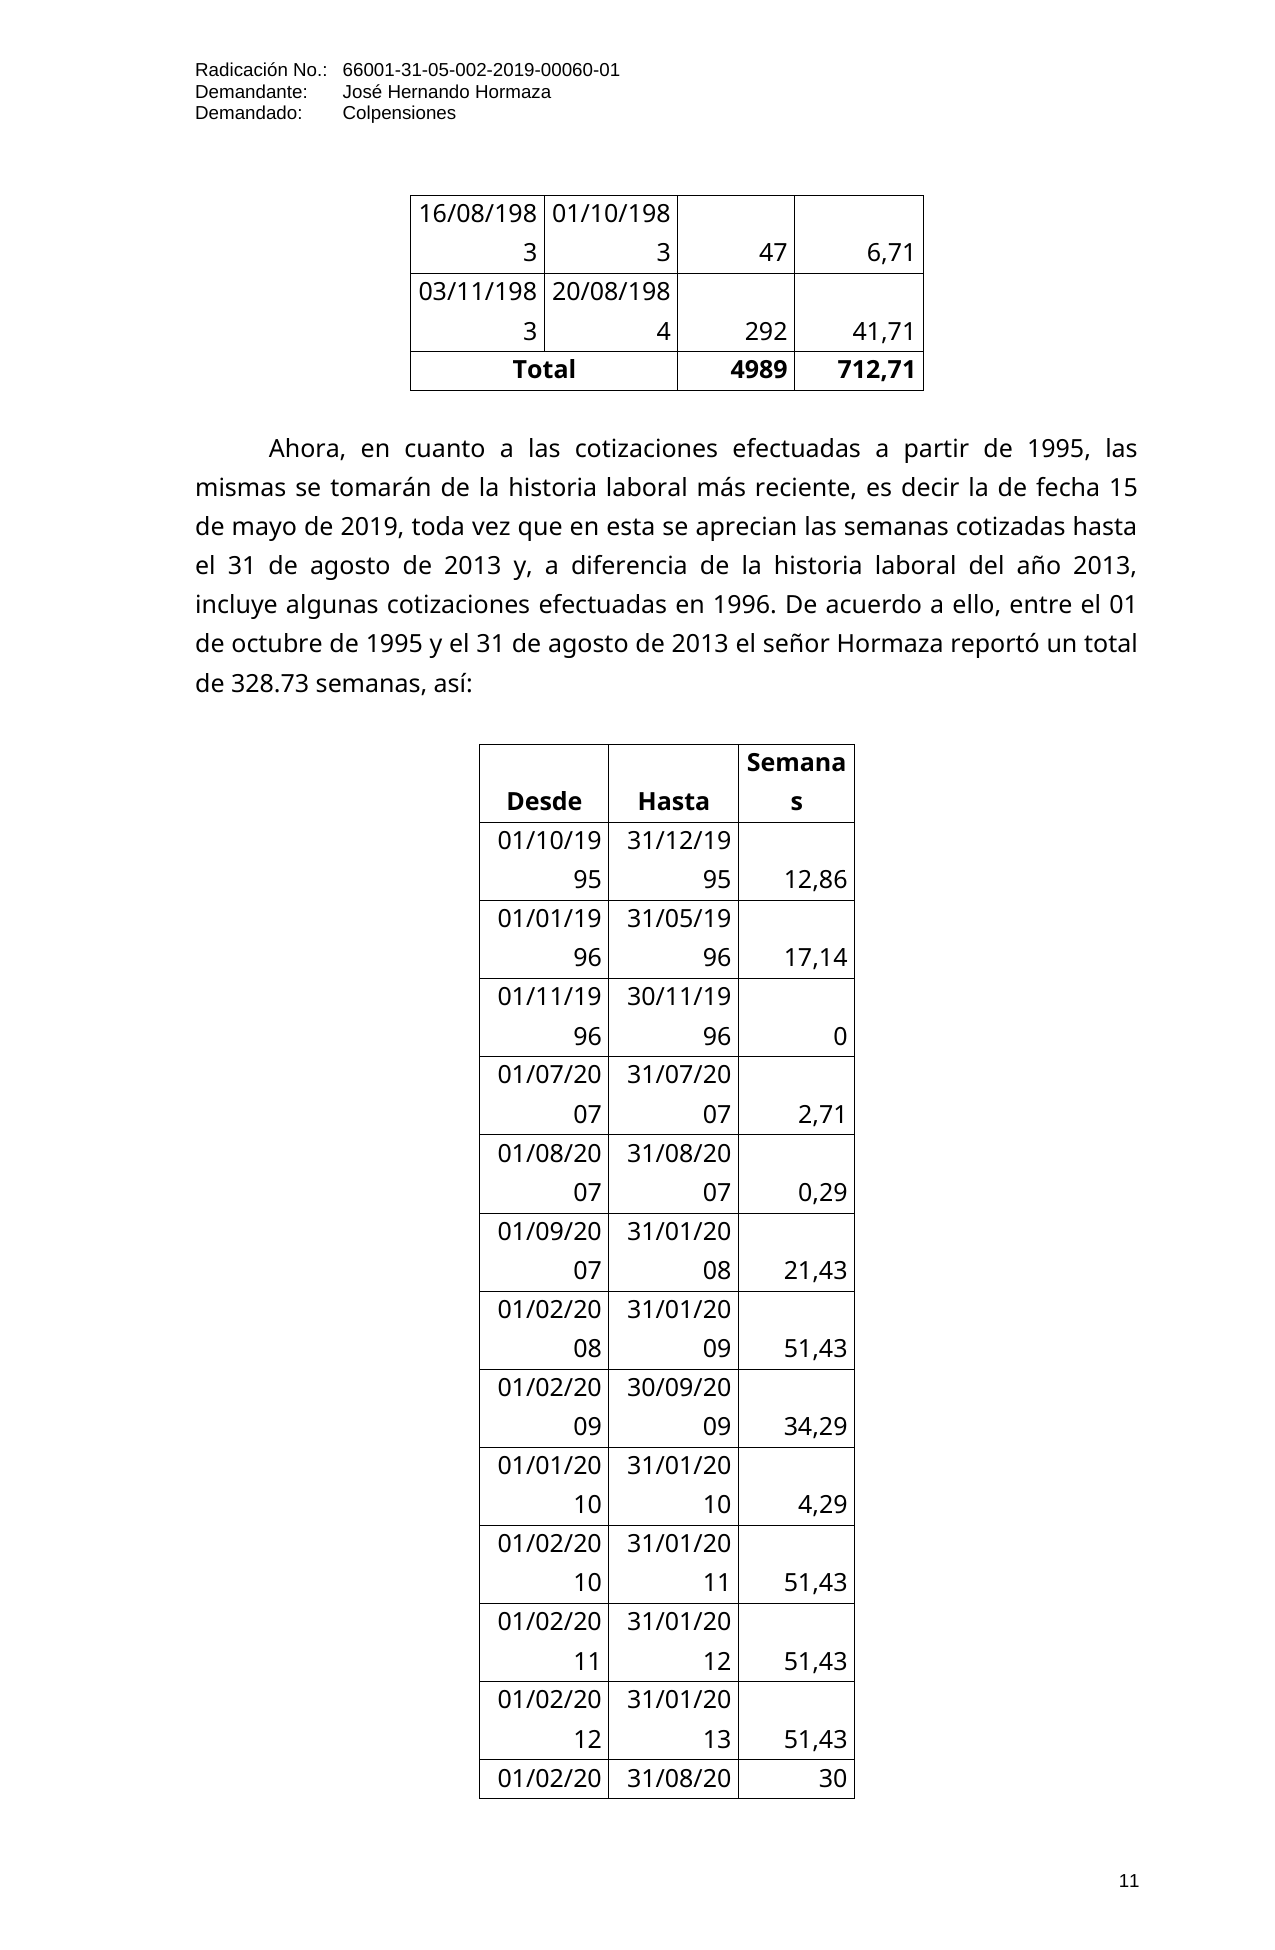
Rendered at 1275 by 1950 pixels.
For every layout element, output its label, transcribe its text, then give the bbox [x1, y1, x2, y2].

table_cell 30/11/1996 [609, 979, 738, 1056]
table_cell 01/10/1995 [480, 823, 608, 900]
table_cell 31/01/2008 [609, 1214, 738, 1291]
table_cell 31/08/2013 [609, 1760, 738, 1798]
table_cell 51,43 [739, 1292, 854, 1369]
table_cell 31/01/2010 [609, 1448, 738, 1525]
table_cell 21,43 [739, 1214, 854, 1291]
table_cell 6,71 [795, 196, 923, 273]
table_cell 01/09/2007 [480, 1214, 608, 1291]
table_cell 01/11/1996 [480, 979, 608, 1056]
table_cell 30 [739, 1760, 854, 1798]
table_cell 51,43 [739, 1604, 854, 1681]
table_cell 01/02/2010 [480, 1526, 608, 1603]
table_cell 51,43 [739, 1682, 854, 1759]
table_cell 01/08/2007 [480, 1135, 608, 1212]
table_cell 31/07/2007 [609, 1057, 738, 1134]
table_cell Total [411, 352, 677, 390]
table_cell 01/07/2007 [480, 1057, 608, 1134]
table_cell 01/01/1996 [480, 901, 608, 978]
table_cell 20/08/1984 [545, 274, 677, 351]
table_cell 34,29 [739, 1370, 854, 1447]
table_cell 31/01/2013 [609, 1682, 738, 1759]
table_cell 01/02/2012 [480, 1682, 608, 1759]
table_cell 17,14 [739, 901, 854, 978]
table_header Semanas [739, 745, 854, 822]
table_cell 0,29 [739, 1135, 854, 1212]
table_cell 01/02/2011 [480, 1604, 608, 1681]
table_cell 31/08/2007 [609, 1135, 738, 1212]
table_cell 4,29 [739, 1448, 854, 1525]
table_cell 47 [678, 196, 794, 273]
table_cell 01/02/2009 [480, 1370, 608, 1447]
table_cell 292 [678, 274, 794, 351]
table_cell 31/05/1996 [609, 901, 738, 978]
table_cell 712,71 [795, 352, 923, 390]
table_cell 01/02/2013 [480, 1760, 608, 1798]
table_cell 41,71 [795, 274, 923, 351]
table_cell 31/01/2009 [609, 1292, 738, 1369]
table_header Hasta [609, 745, 738, 822]
table_cell 30/09/2009 [609, 1370, 738, 1447]
table_cell 01/02/2008 [480, 1292, 608, 1369]
table_cell 51,43 [739, 1526, 854, 1603]
table_cell 01/01/2010 [480, 1448, 608, 1525]
table_cell 16/08/1983 [411, 196, 544, 273]
table_cell 0 [739, 979, 854, 1056]
table_cell 4989 [678, 352, 794, 390]
table_cell 01/10/1983 [545, 196, 677, 273]
table_cell 31/01/2011 [609, 1526, 738, 1603]
table_cell 2,71 [739, 1057, 854, 1134]
table_cell 12,86 [739, 823, 854, 900]
table_cell 03/11/1983 [411, 274, 544, 351]
table_cell 31/01/2012 [609, 1604, 738, 1681]
text Ahora, en cuanto a las cotizaciones efectuadas a partir de 1995, las mismas se tomarán de la historia laboral más reciente, es decir la de fecha 15 de mayo de 2019, toda vez que en esta se aprecian las semanas cotizadas hasta el 31 de agosto de 2013 y, a diferencia de la historia laboral del año 2013, incluye algunas cotizaciones efectuadas en 1996. De acuerdo a ello, entre el 01 de octubre de 1995 y el 31 de agosto de 2013 el señor Hormaza reportó un total de 328.73 semanas, así: [195, 430, 1139, 699]
table_cell 31/12/1995 [609, 823, 738, 900]
table_header Desde [480, 745, 608, 822]
